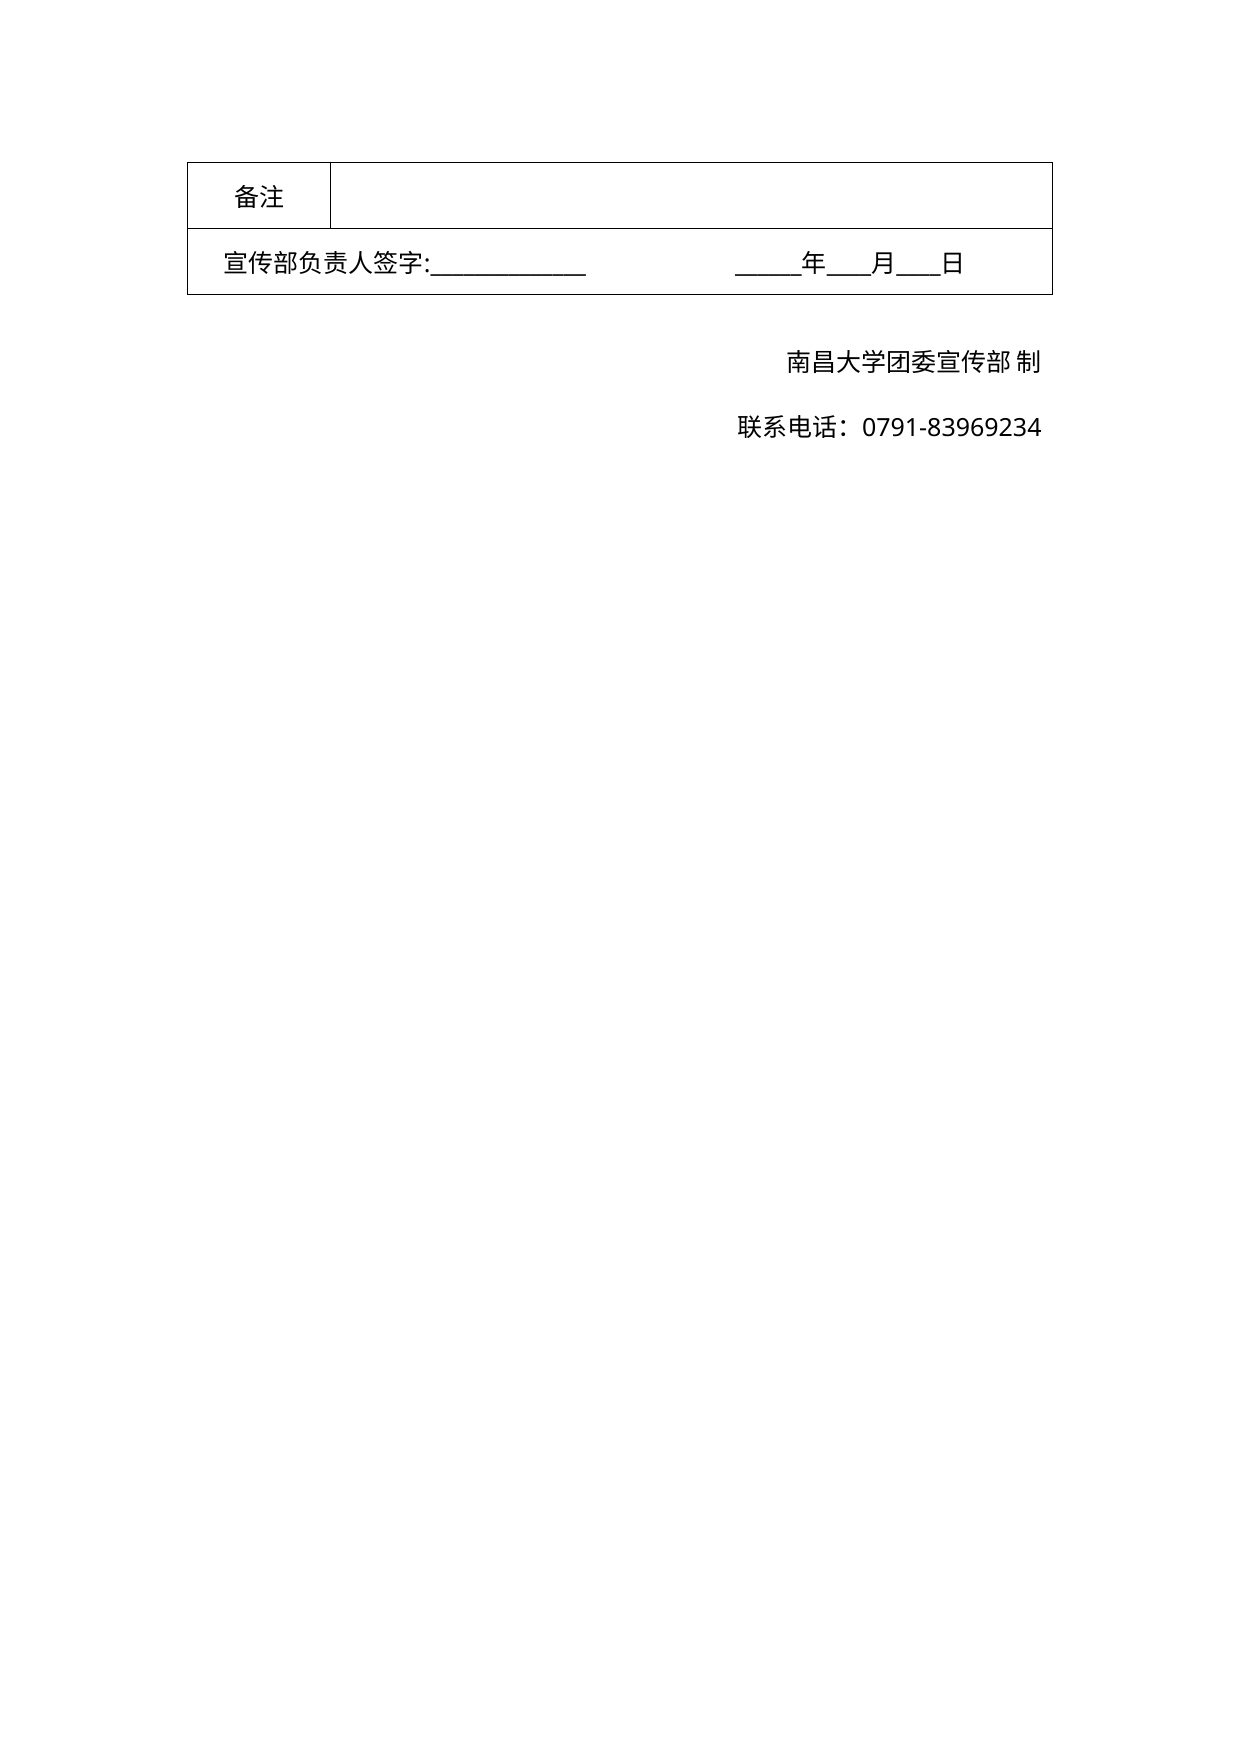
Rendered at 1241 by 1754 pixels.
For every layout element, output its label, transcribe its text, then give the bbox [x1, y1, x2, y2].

table_cell [331, 163, 1052, 228]
table_cell 宣传部负责人签字:______________ ______年____月____日 [188, 229, 1052, 294]
table_cell 备注 [188, 163, 330, 228]
table_cell 南昌大学团委宣传部 制 联系电话：0791-83969234 [188, 295, 1053, 458]
